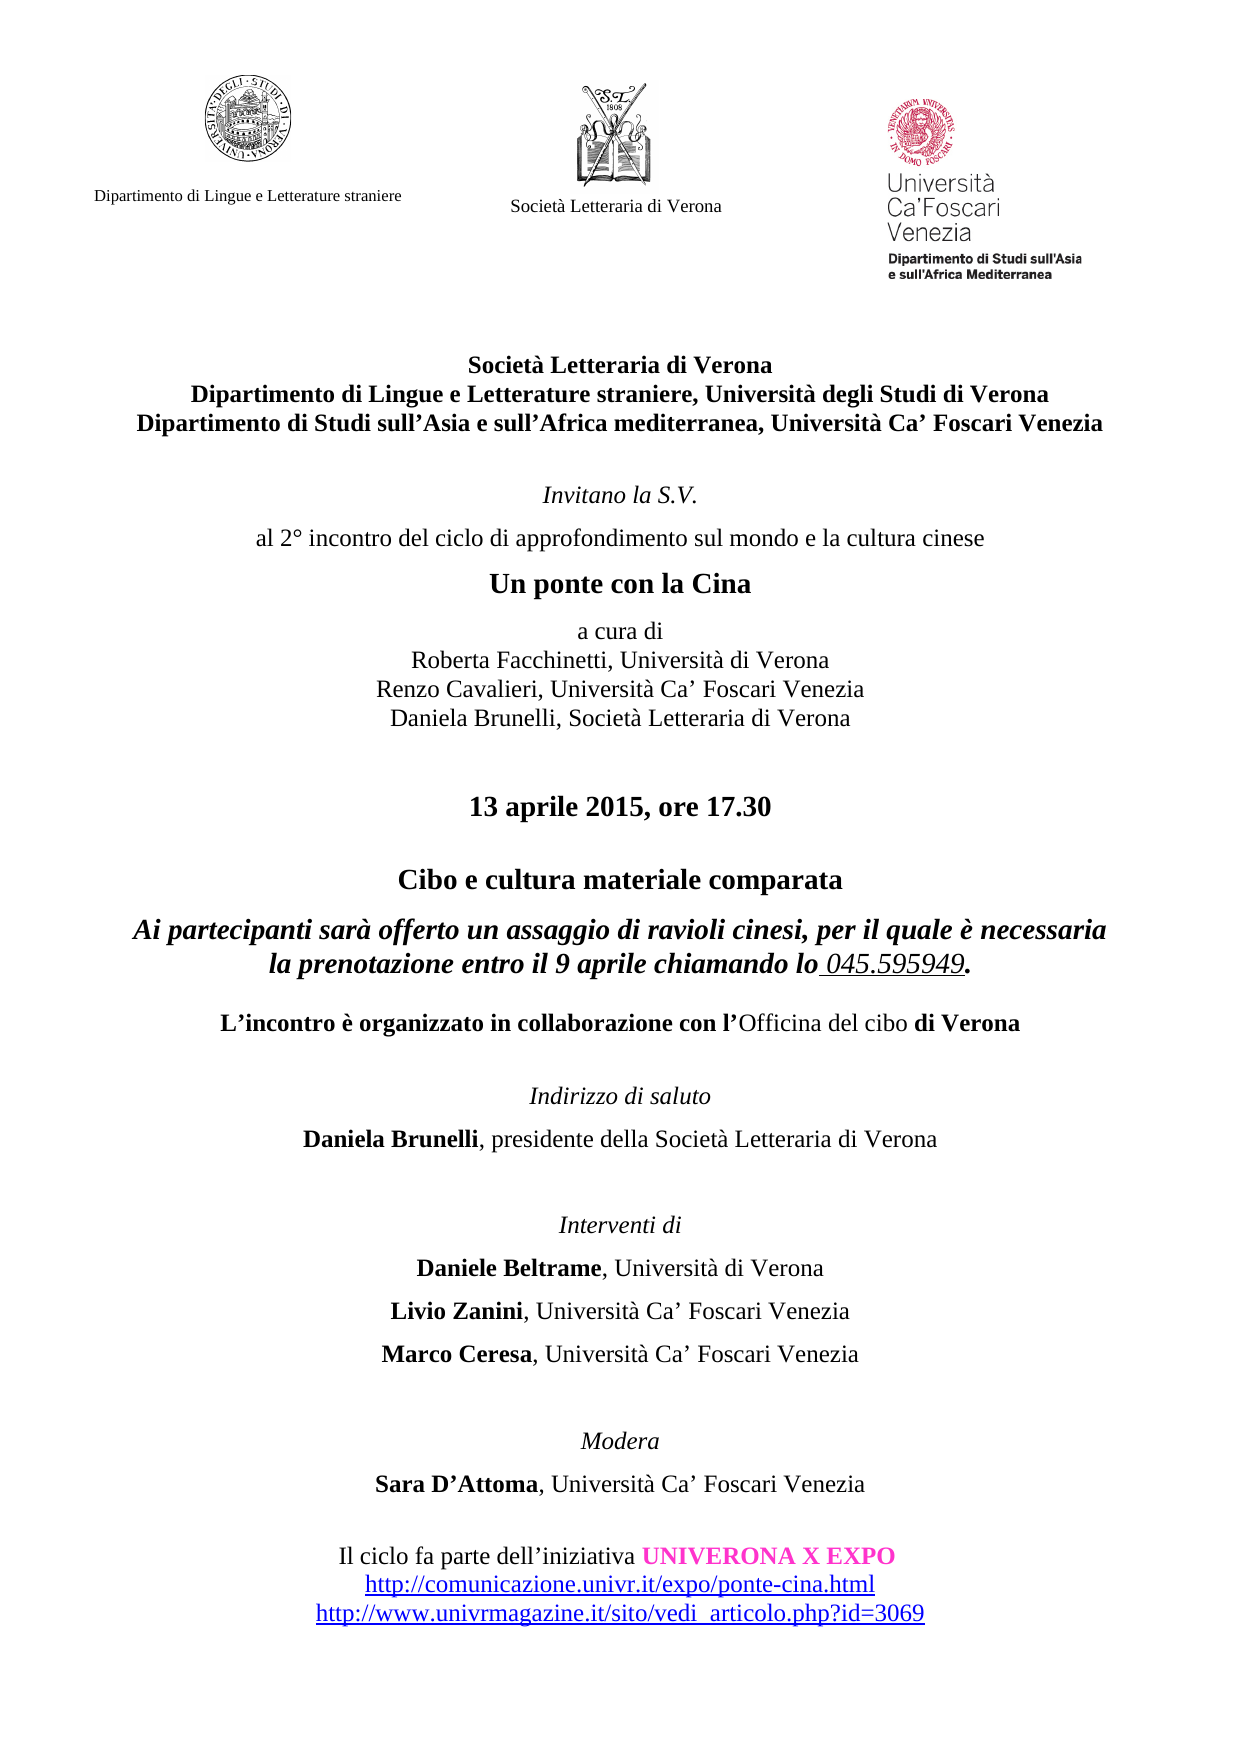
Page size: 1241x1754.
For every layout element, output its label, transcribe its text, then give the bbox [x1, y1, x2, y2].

text Livio Zanini, Università Ca’ Foscari Venezia [75, 1296, 1165, 1325]
text Renzo Cavalieri, Università Ca’ Foscari Venezia [75, 674, 1165, 703]
text Daniele Beltrame, Università di Verona [75, 1253, 1165, 1282]
text Interventi di [75, 1210, 1165, 1239]
text Roberta Facchinetti, Università di Verona [75, 645, 1165, 674]
text a cura di [75, 616, 1165, 645]
text Cibo e cultura materiale comparata [75, 862, 1165, 895]
text la prenotazione entro il 9 aprile chiamando lo 045.595949. [75, 946, 1165, 979]
text Il ciclo fa parte dell’iniziativa UNIVERONA X EXPO http://comunicazione.univr.it/expo/ponte-cina.html [75, 1541, 1165, 1598]
text Sara D’Attoma, Università Ca’ Foscari Venezia [75, 1469, 1165, 1498]
picture [204, 75, 292, 162]
text Un ponte con la Cina [75, 566, 1165, 599]
text Società Letteraria di Verona Dipartimento di Lingue e Letterature straniere, Università degli Studi di Verona [75, 350, 1165, 408]
picture [887, 99, 1082, 279]
text Ai partecipanti sarà offerto un assaggio di ravioli cinesi, per il quale è necessaria [75, 912, 1165, 946]
text Invitano la S.V. [75, 437, 1165, 508]
text L’incontro è organizzato in collaborazione con l’Officina del cibo di Verona [75, 1008, 1165, 1037]
text Modera [75, 1426, 1165, 1454]
text Dipartimento di Studi sull’Asia e sull’Africa mediterranea, Università Ca’ Foscari Venezia [75, 408, 1165, 437]
text Daniela Brunelli, Società Letteraria di Verona 13 aprile 2015, ore 17.30 [75, 703, 1165, 822]
text Indirizzo di saluto [75, 1081, 1165, 1109]
text al 2° incontro del ciclo di approfondimento sul mondo e la cultura cinese [75, 523, 1165, 552]
text http://www.univrmagazine.it/sito/vedi_articolo.php?id=3069 [75, 1598, 1165, 1627]
text Marco Ceresa, Università Ca’ Foscari Venezia [75, 1339, 1165, 1368]
text Daniela Brunelli, presidente della Società Letteraria di Verona [75, 1124, 1165, 1153]
picture [570, 80, 660, 194]
